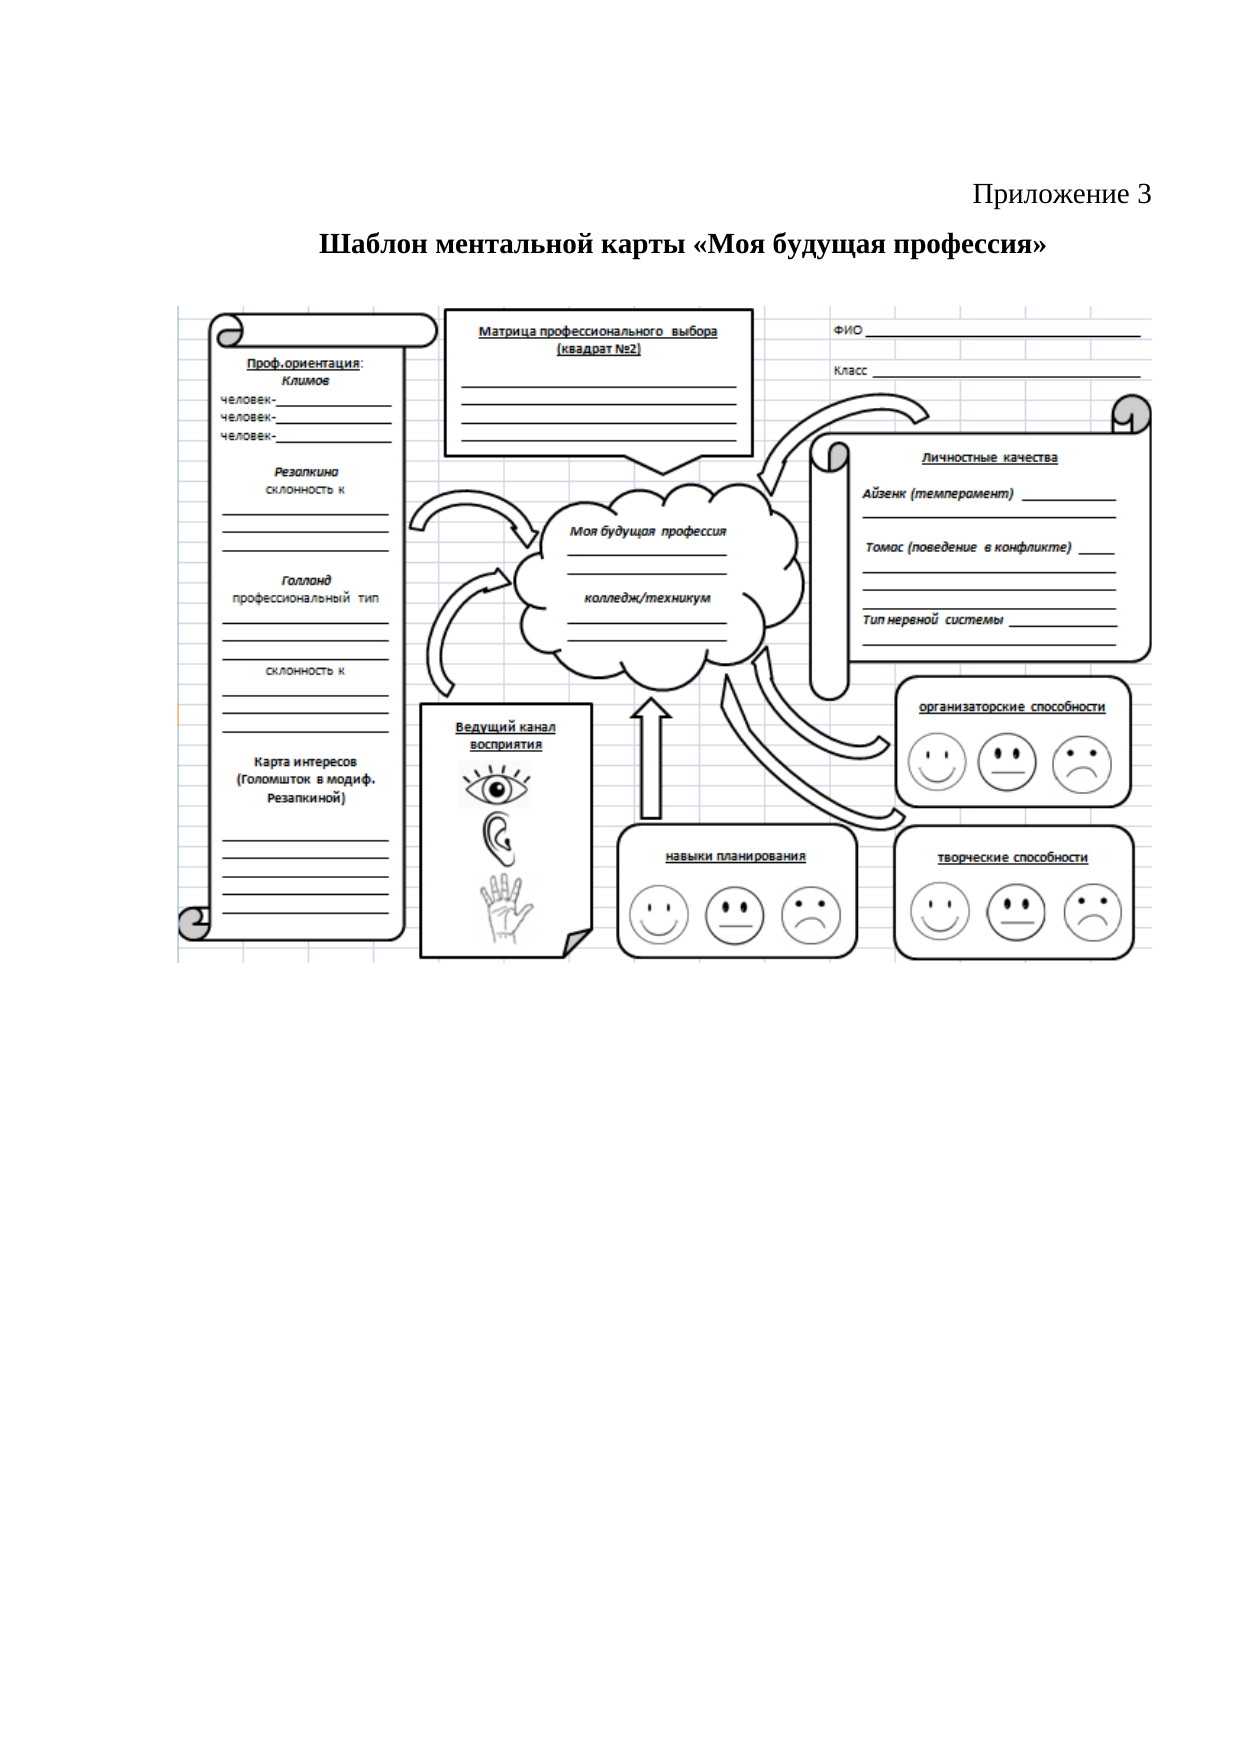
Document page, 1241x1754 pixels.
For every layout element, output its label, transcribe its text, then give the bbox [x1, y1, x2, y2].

picture [177, 306, 1152, 963]
text Шаблон ментальной карты «Моя будущая профессия» [177, 226, 1152, 260]
text Приложение 3 [177, 176, 1152, 210]
